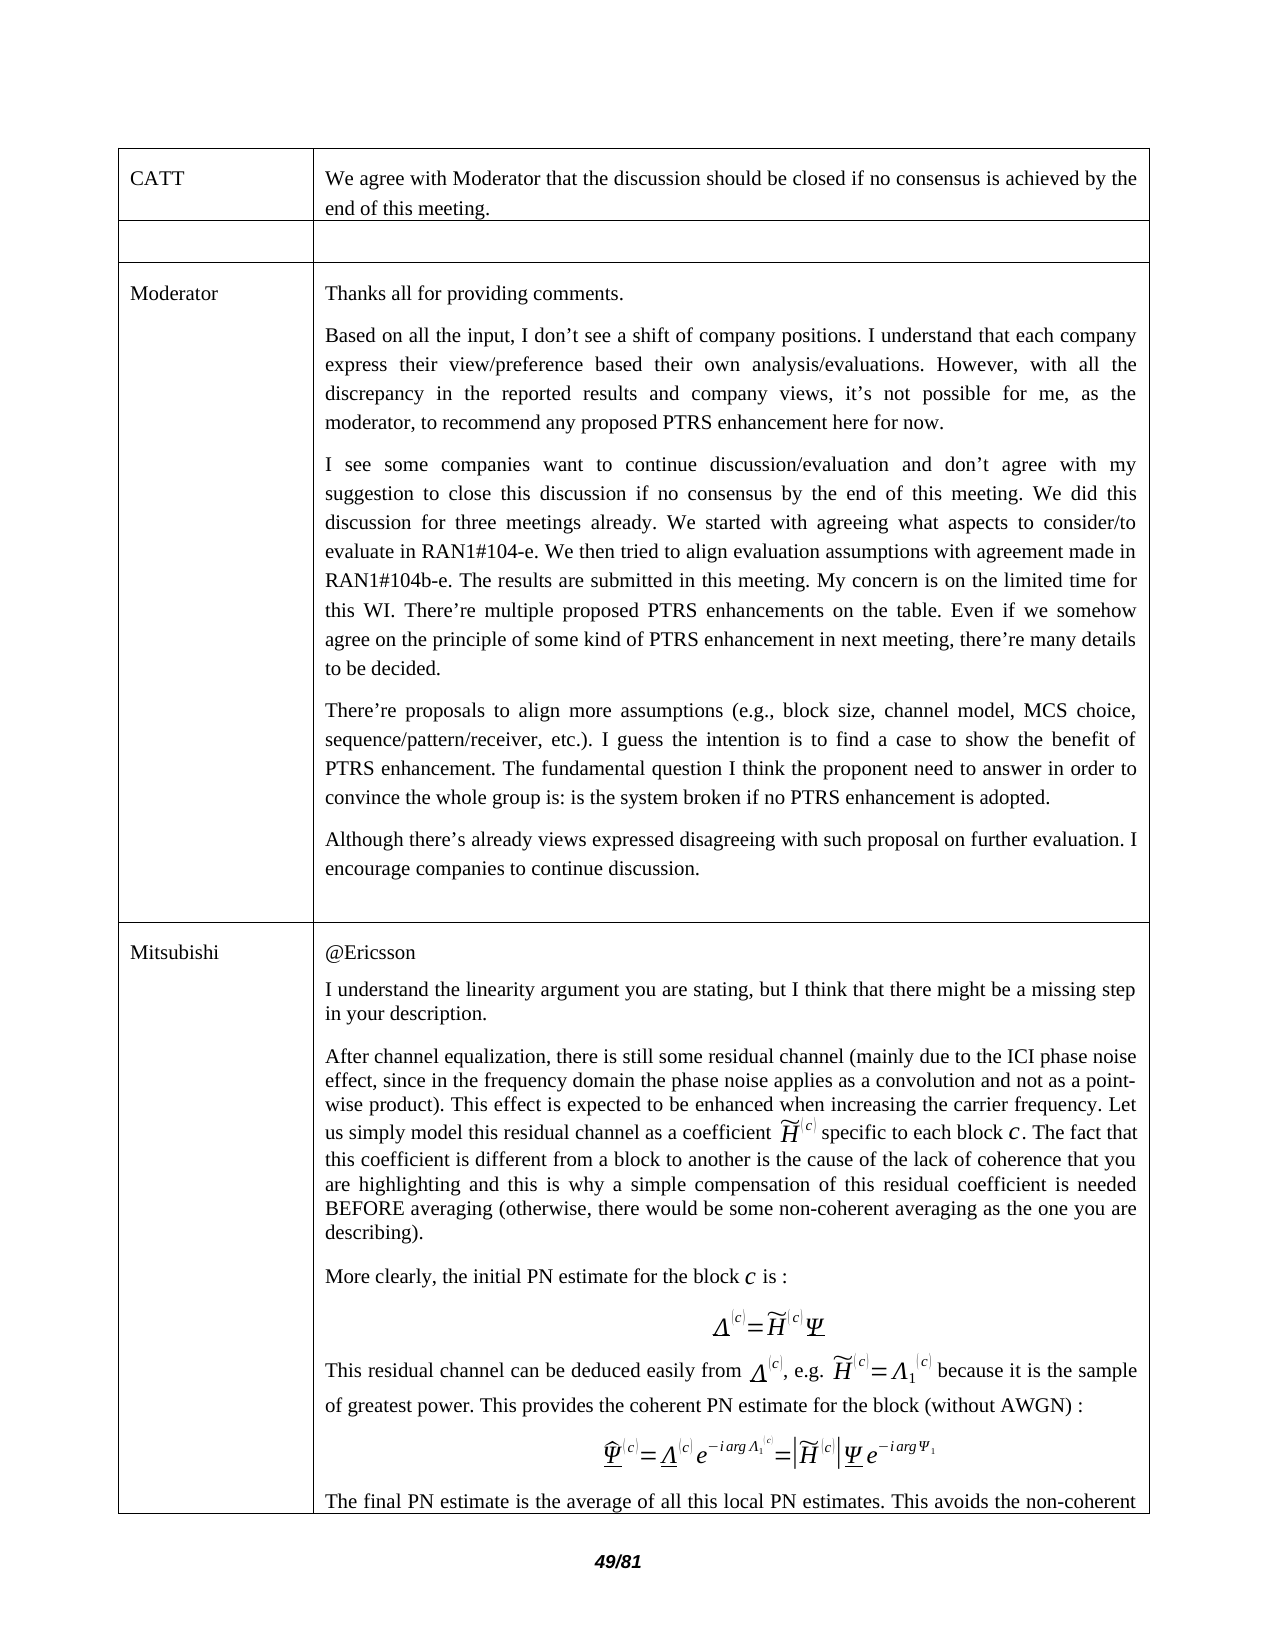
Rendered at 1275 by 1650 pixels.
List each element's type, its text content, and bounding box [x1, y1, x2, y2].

table_cell Mitsubishi [119, 923, 313, 1513]
table_cell [314, 221, 1149, 262]
table_cell Thanks all for providing comments. Based on all the input, I don’t see a shift of company positions. I understand that each company express their view/preference based their own analysis/evaluations. However, with all the discrepancy in the reported results and company views, it’s not possible for me, as the moderator, to recommend any proposed PTRS enhancement here for now. I see some companies want to continue discussion/evaluation and don’t agree with my suggestion to close this discussion if no consensus by the end of this meeting. We did this discussion for three meetings already. We started with agreeing what aspects to consider/to evaluate in RAN1#104-e. We then tried to align evaluation assumptions with agreement made in RAN1#104b-e. The results are submitted in this meeting. My concern is on the limited time for this WI. There’re multiple proposed PTRS enhancements on the table. Even if we somehow agree on the principle of some kind of PTRS enhancement in next meeting, there’re many details to be decided. There’re proposals to align more assumptions (e.g., block size, channel model, MCS choice, sequence/pattern/receiver, etc.). I guess the intention is to find a case to show the benefit of PTRS enhancement. The fundamental question I think the proponent need to answer in order to convince the whole group is: is the system broken if no PTRS enhancement is adopted. Although there’s already views expressed disagreeing with such proposal on further evaluation. I encourage companies to continue discussion. [314, 263, 1149, 922]
table_cell Moderator [119, 263, 313, 922]
table_cell We agree with Moderator that the discussion should be closed if no consensus is achieved by the end of this meeting. [314, 149, 1149, 219]
table_cell CATT [119, 149, 313, 219]
table_cell [119, 221, 313, 262]
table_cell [314, 923, 1149, 1513]
